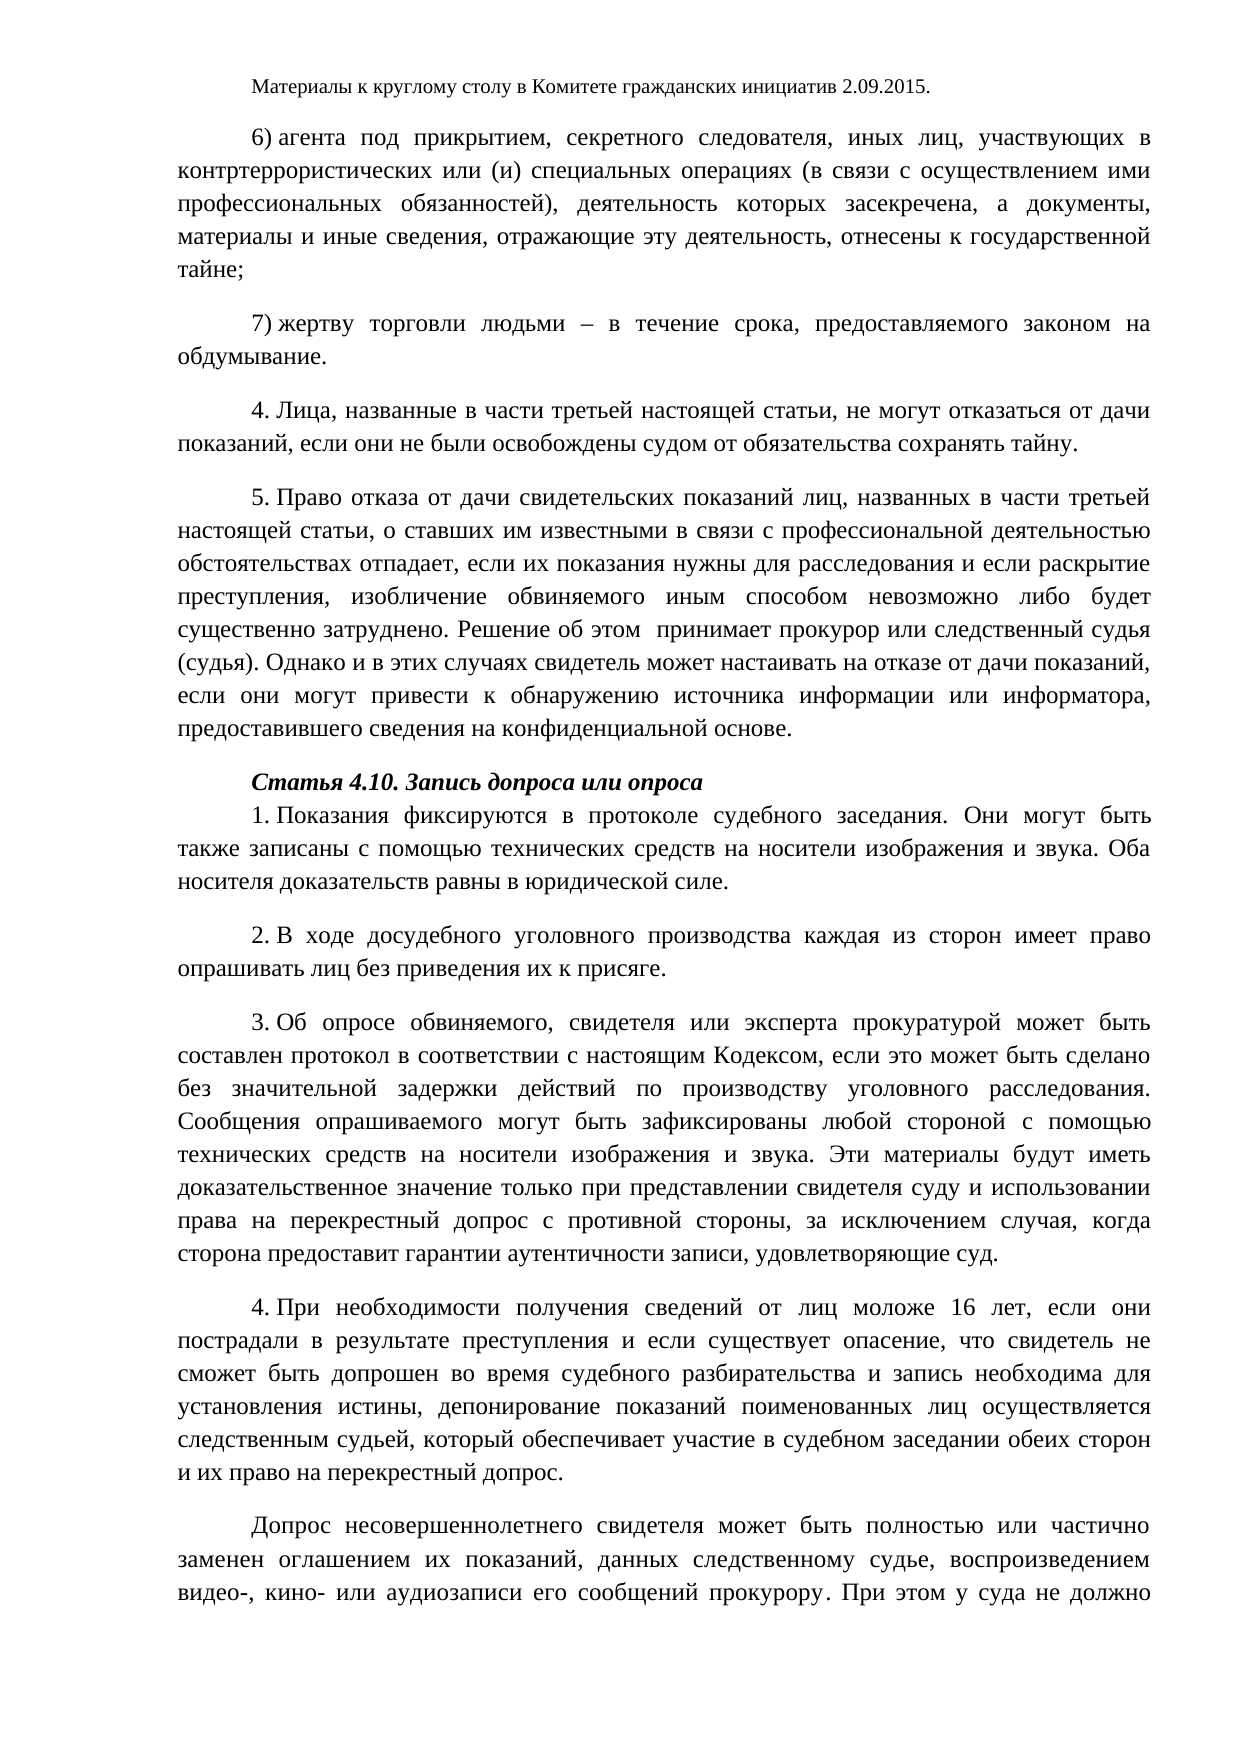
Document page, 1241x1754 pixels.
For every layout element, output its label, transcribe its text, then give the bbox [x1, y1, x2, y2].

text 6) агента под прикрытием, секретного следователя, иных лиц, участвующих в контртеррористических или (и) специальных операциях (в связи с осуществлением ими профессиональных обязанностей), деятельность которых засекречена, а документы, материалы и иные сведения, отражающие эту деятельность, отнесены к государственной тайне; [177, 122, 1152, 283]
text 4. Лица, названные в части третьей настоящей статьи, не могут отказаться от дачи показаний, если они не были освобождены судом от обязательства сохранять тайну. [177, 395, 1152, 457]
text 5. Право отказа от дачи свидетельских показаний лиц, названных в части третьей настоящей статьи, о ставших им известными в связи с профессиональной деятельностью обстоятельствах отпадает, если их показания нужны для расследования и если раскрытие преступления, изобличение обвиняемого иным способом невозможно либо будет существенно затруднено. Решение об этом принимает прокурор или следственный судья (судья). Однако и в этих случаях свидетель может настаивать на отказе от дачи показаний, если они могут привести к обнаружению источника информации или информатора, предоставившего сведения на конфиденциальной основе. [177, 482, 1152, 742]
text 1. Показания фиксируются в протоколе судебного заседания. Они могут быть также записаны с помощью технических средств на носители изображения и звука. Оба носителя доказательств равны в юридической силе. [177, 800, 1152, 895]
text 3. Об опросе обвиняемого, свидетеля или эксперта прокуратурой может быть составлен протокол в соответствии с настоящим Кодексом, если это может быть сделано без значительной задержки действий по производству уголовного расследования. Сообщения опрашиваемого могут быть зафиксированы любой стороной с помощью технических средств на носители изображения и звука. Эти материалы будут иметь доказательственное значение только при представлении свидетеля суду и использовании права на перекрестный допрос с противной стороны, за исключением случая, когда сторона предоставит гарантии аутентичности записи, удовлетворяющие суд. [177, 1007, 1152, 1267]
text 4. При необходимости получения сведений от лиц моложе 16 лет, если они пострадали в результате преступления и если существует опасение, что свидетель не сможет быть допрошен во время судебного разбирательства и запись необходима для установления истины, депонирование показаний поименованных лиц осуществляется следственным судьей, который обеспечивает участие в судебном заседании обеих сторон и их право на перекрестный допрос. [177, 1292, 1152, 1486]
text 2. В ходе досудебного уголовного производства каждая из сторон имеет право опрашивать лиц без приведения их к присяге. [177, 920, 1152, 982]
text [177, 1511, 1152, 1605]
text 7) жертву торговли людьми – в течение срока, предоставляемого законом на обдумывание. [177, 308, 1152, 370]
subtitle Статья 4.10. Запись допроса или опроса [177, 767, 1152, 796]
